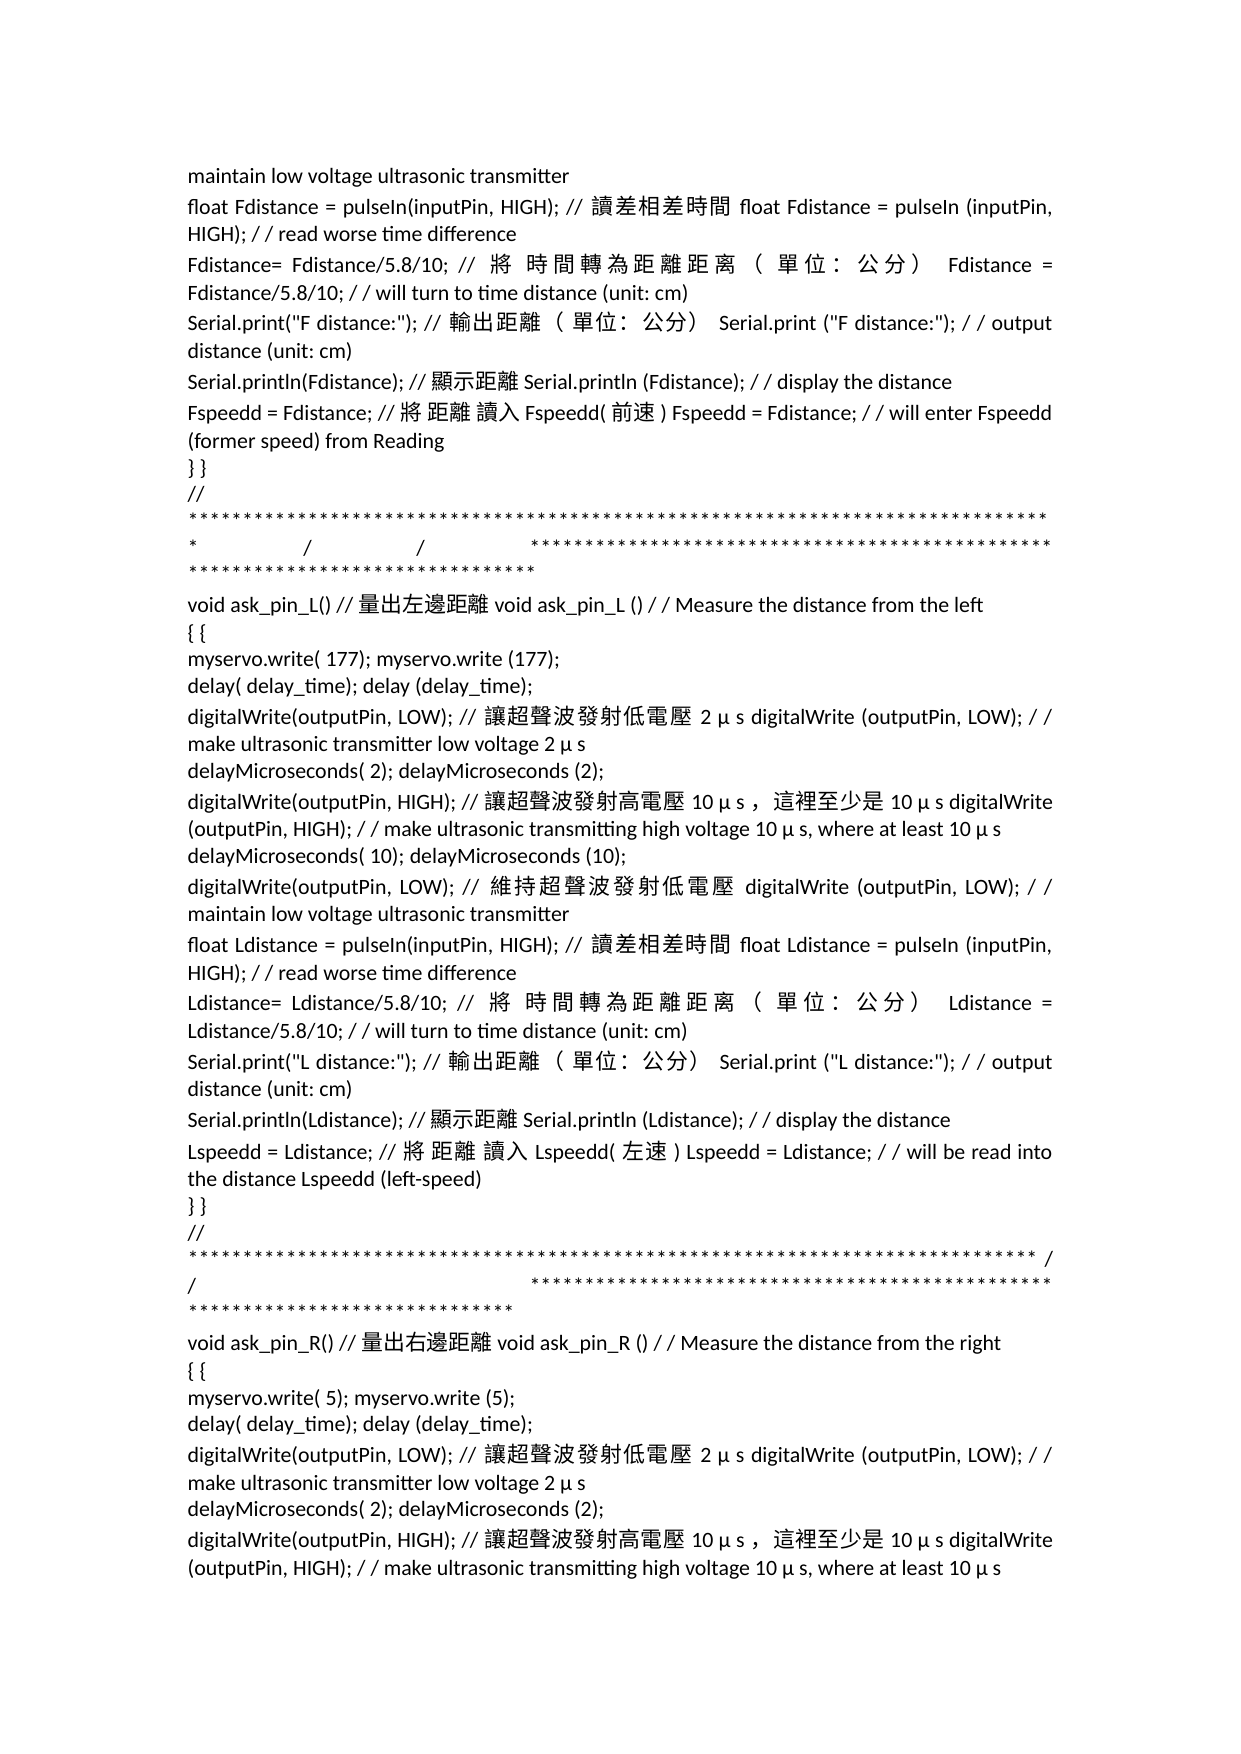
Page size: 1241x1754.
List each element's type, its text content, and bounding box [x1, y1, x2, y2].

text delay( delay_time); delay (delay_time); [187, 1410, 1053, 1437]
text myservo.write( 5); myservo.write (5); [187, 1384, 1053, 1410]
text } } [187, 1192, 1053, 1219]
text Serial.print("L distance:"); // 輸出距離（ 單位：公分） Serial.print ("L distance:"); / / output distance (unit: cm) [187, 1044, 1053, 1102]
text //****************************************************************************** / / ************************************************ ****************************** [187, 1219, 1053, 1325]
text digitalWrite(outputPin, LOW); // 讓超聲波發射低電壓 2 μ s digitalWrite (outputPin, LOW); / / make ultrasonic transmitter low voltage 2 μ s [187, 1437, 1053, 1495]
text digitalWrite(outputPin, HIGH); // 讓超聲波發射高電壓 10 μ s ，這裡至少是 10 μ s digitalWrite (outputPin, HIGH); / / make ultrasonic transmitting high voltage 10 μ s, where at least 10 μ s [187, 1522, 1053, 1580]
text { { [187, 1357, 1053, 1384]
text Serial.println(Ldistance); // 顯示距離 Serial.println (Ldistance); / / display the distance [187, 1102, 1053, 1134]
text digitalWrite(outputPin, HIGH); // 讓超聲波發射高電壓 10 μ s ，這裡至少是 10 μ s digitalWrite (outputPin, HIGH); / / make ultrasonic transmitting high voltage 10 μ s, where at least 10 μ s [187, 784, 1053, 842]
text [187, 162, 1053, 189]
text delayMicroseconds( 2); delayMicroseconds (2); [187, 757, 1053, 784]
text void ask_pin_R() // 量出右邊距離 void ask_pin_R () / / Measure the distance from the right [187, 1325, 1053, 1357]
text { { [187, 619, 1053, 645]
text void ask_pin_L() // 量出左邊距離 void ask_pin_L () / / Measure the distance from the left [187, 587, 1053, 619]
text } } [187, 454, 1053, 480]
text //******************************************************************************** / / ************************************************ ******************************** [187, 480, 1053, 587]
text delayMicroseconds( 2); delayMicroseconds (2); [187, 1495, 1053, 1522]
text Serial.print("F distance:"); // 輸出距離（ 單位：公分） Serial.print ("F distance:"); / / output distance (unit: cm) [187, 305, 1053, 364]
text Fspeedd = Fdistance; // 將 距離 讀入 Fspeedd( 前速 ) Fspeedd = Fdistance; / / will enter Fspeedd (former speed) from Reading [187, 395, 1053, 454]
text float Ldistance = pulseIn(inputPin, HIGH); // 讀差相差時間 float Ldistance = pulseIn (inputPin, HIGH); / / read worse time difference [187, 927, 1053, 985]
text float Fdistance = pulseIn(inputPin, HIGH); // 讀差相差時間 float Fdistance = pulseIn (inputPin, HIGH); / / read worse time difference [187, 189, 1053, 247]
text delay( delay_time); delay (delay_time); [187, 672, 1053, 699]
text digitalWrite(outputPin, LOW); // 讓超聲波發射低電壓 2 μ s digitalWrite (outputPin, LOW); / / make ultrasonic transmitter low voltage 2 μ s [187, 699, 1053, 757]
text myservo.write( 177); myservo.write (177); [187, 645, 1053, 672]
text Fdistance= Fdistance/5.8/10; // 將 時間轉為距離距离（ 單位：公分） Fdistance = Fdistance/5.8/10; / / will turn to time distance (unit: cm) [187, 247, 1053, 305]
text Serial.println(Fdistance); // 顯示距離 Serial.println (Fdistance); / / display the distance [187, 364, 1053, 395]
text digitalWrite(outputPin, LOW); // 維持超聲波發射低電壓 digitalWrite (outputPin, LOW); / / maintain low voltage ultrasonic transmitter [187, 869, 1053, 927]
text Lspeedd = Ldistance; // 將 距離 讀入 Lspeedd( 左速 ) Lspeedd = Ldistance; / / will be read into the distance Lspeedd (left-speed) [187, 1134, 1053, 1192]
text Ldistance= Ldistance/5.8/10; // 將 時間轉為距離距离（ 單位：公分） Ldistance = Ldistance/5.8/10; / / will turn to time distance (unit: cm) [187, 985, 1053, 1044]
text delayMicroseconds( 10); delayMicroseconds (10); [187, 842, 1053, 869]
